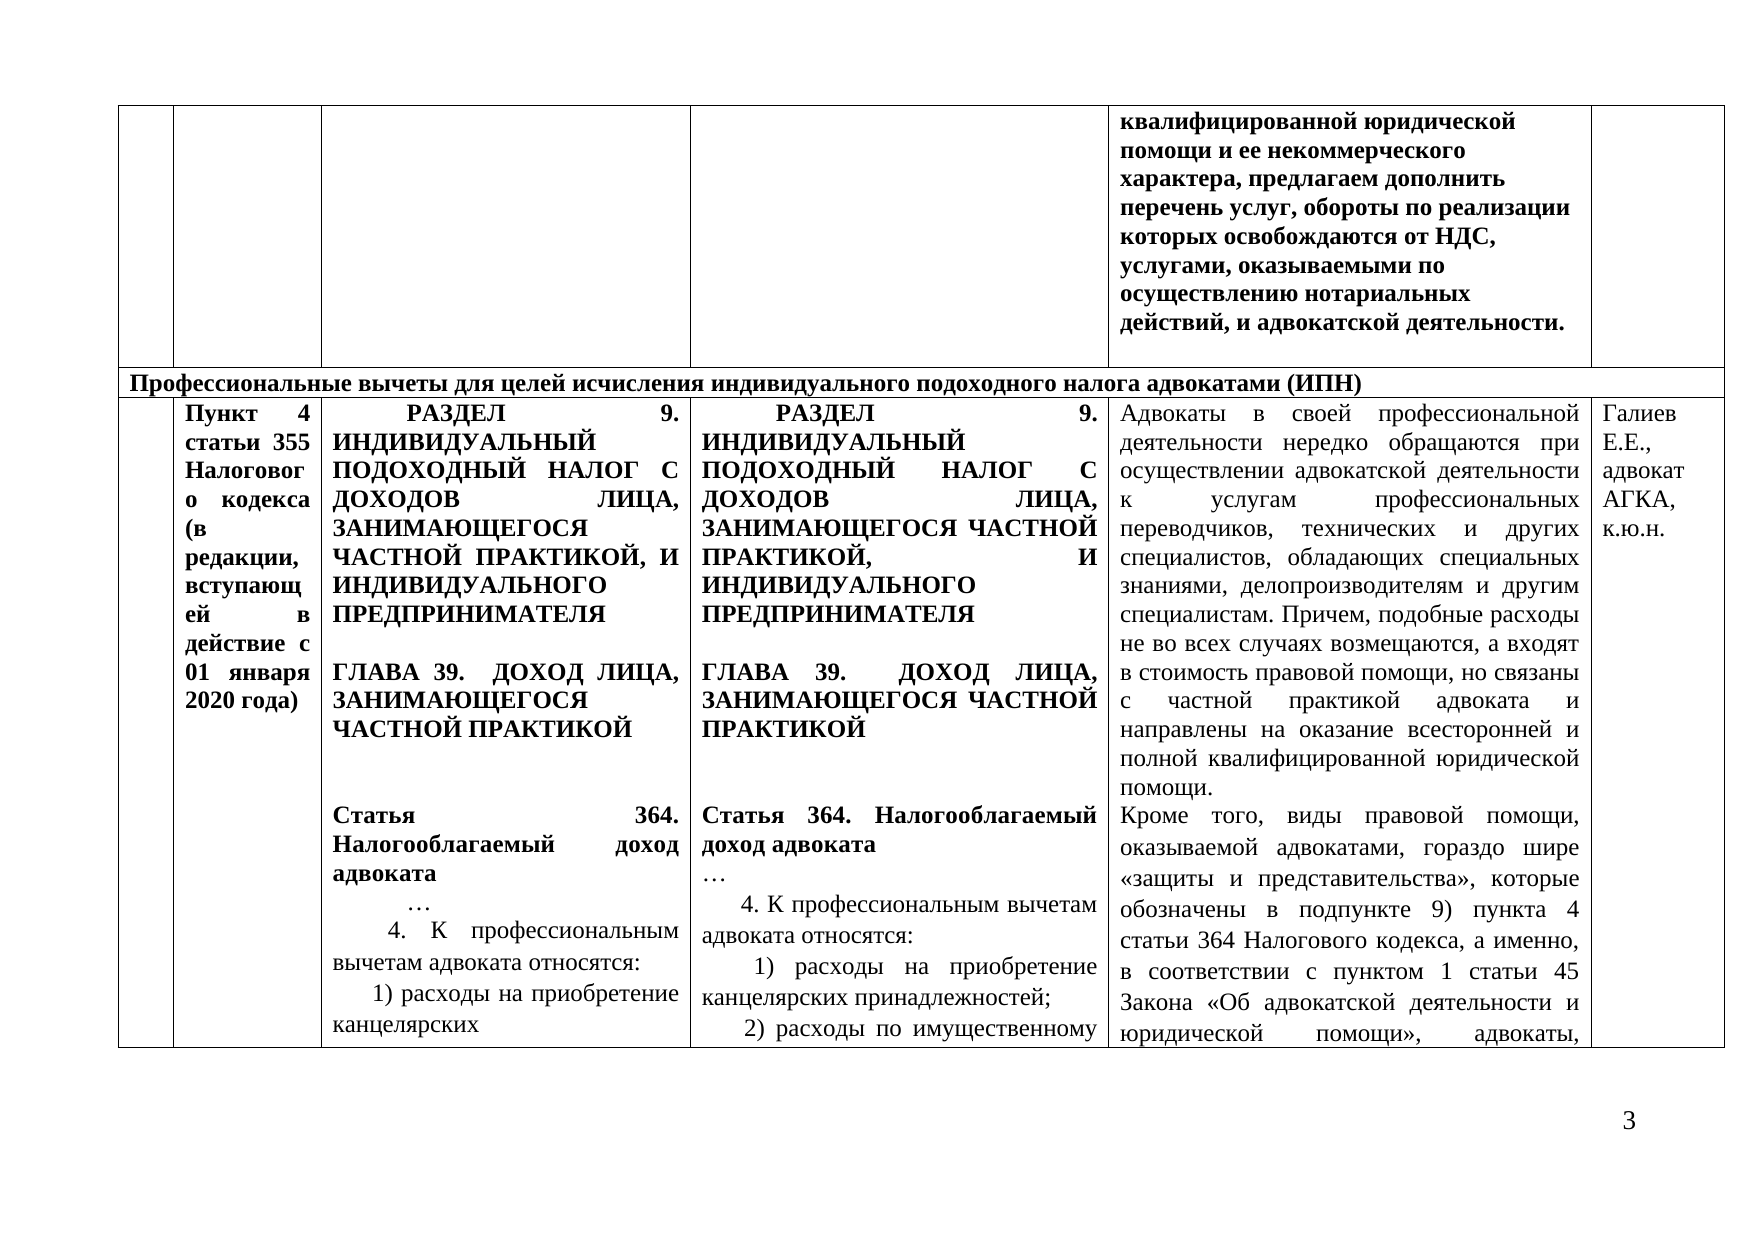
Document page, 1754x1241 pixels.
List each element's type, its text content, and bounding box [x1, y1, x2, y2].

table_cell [1109, 398, 1591, 1047]
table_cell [1592, 106, 1724, 367]
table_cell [174, 106, 321, 367]
table_cell Профессиональные вычеты для целей исчисления индивидуального подоходного налога адвокатами (ИПН) [119, 368, 1724, 397]
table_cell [691, 398, 1108, 1047]
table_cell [174, 398, 321, 1047]
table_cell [322, 106, 690, 367]
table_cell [1592, 398, 1724, 1047]
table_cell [322, 398, 690, 1047]
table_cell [691, 106, 1108, 367]
table_cell 1 [119, 106, 173, 367]
table_cell [119, 398, 173, 1047]
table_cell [1109, 106, 1591, 367]
